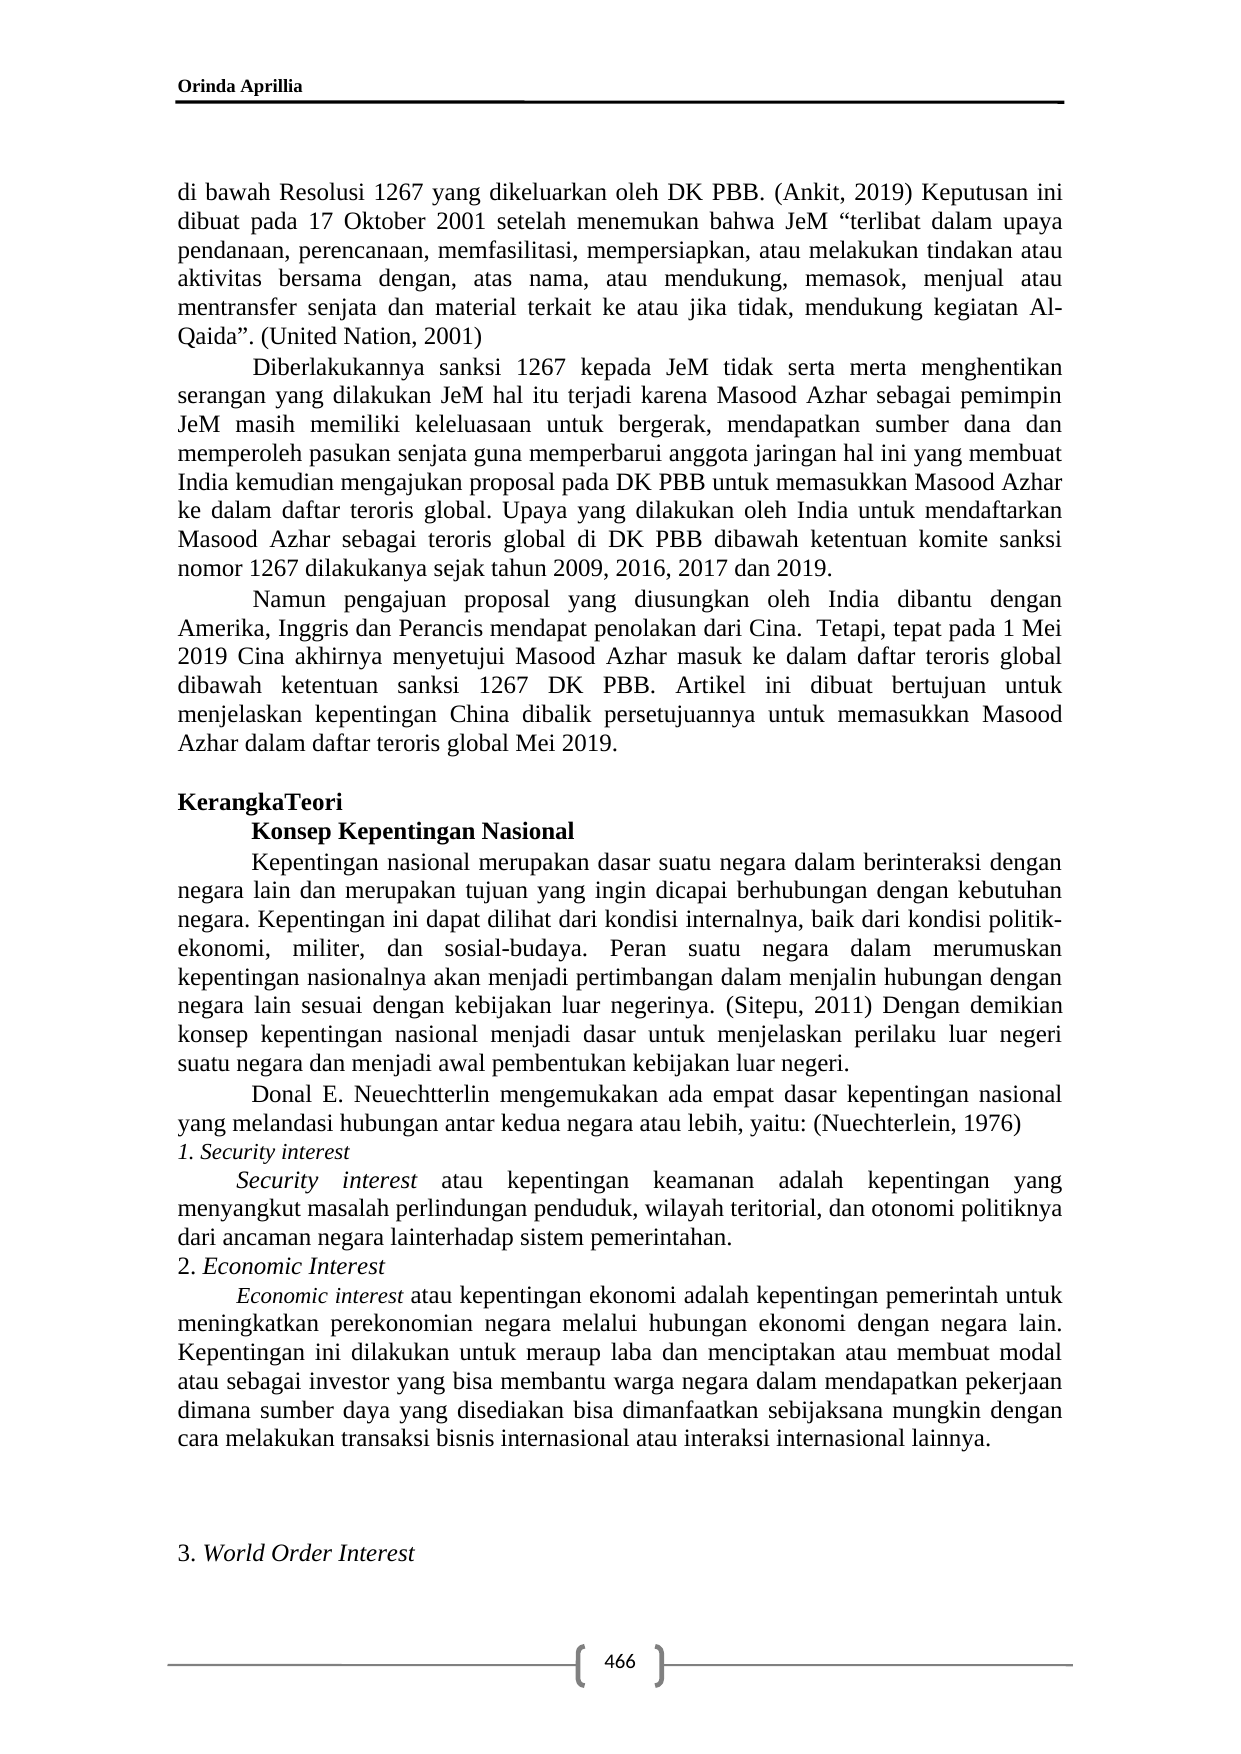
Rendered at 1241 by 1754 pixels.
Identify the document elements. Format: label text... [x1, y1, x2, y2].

text Diberlakukannya sanksi 1267 kepada JeM tidak serta merta menghentikan serangan yang dilakukan JeM hal itu terjadi karena Masood Azhar sebagai pemimpin JeM masih memiliki keleluasaan untuk bergerak, mendapatkan sumber dana dan memperoleh pasukan senjata guna memperbarui anggota jaringan hal ini yang membuat India kemudian mengajukan proposal pada DK PBB untuk memasukkan Masood Azhar ke dalam daftar teroris global. Upaya yang dilakukan oleh India untuk mendaftarkan Masood Azhar sebagai teroris global di DK PBB dibawah ketentuan komite sanksi nomor 1267 dilakukanya sejak tahun 2009, 2016, 2017 dan 2019. [177, 352, 1063, 582]
text Economic interest atau kepentingan ekonomi adalah kepentingan pemerintah untuk meningkatkan perekonomian negara melalui hubungan ekonomi dengan negara lain. Kepentingan ini dilakukan untuk meraup laba dan menciptakan atau membuat modal atau sebagai investor yang bisa membantu warga negara dalam mendapatkan pekerjaan dimana sumber daya yang disediakan bisa dimanfaatkan sebijaksana mungkin dengan cara melakukan transaksi bisnis internasional atau interaksi internasional lainnya. [177, 1280, 1063, 1452]
text 1. Security interest [177, 1138, 1063, 1165]
text Namun pengajuan proposal yang diusungkan oleh India dibantu dengan Amerika, Inggris dan Perancis mendapat penolakan dari Cina. Tetapi, tepat pada 1 Mei 2019 Cina akhirnya menyetujui Masood Azhar masuk ke dalam daftar teroris global dibawah ketentuan sanksi 1267 DK PBB. Artikel ini dibuat bertujuan untuk menjelaskan kepentingan China dibalik persetujuannya untuk memasukkan Masood Azhar dalam daftar teroris global Mei 2019. [177, 584, 1063, 756]
text 3. World Order Interest [177, 1538, 1063, 1567]
text Konsep Kepentingan Nasional [177, 816, 1063, 845]
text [177, 177, 1063, 350]
text KerangkaTeori [177, 787, 1063, 816]
list Kepentingan nasional merupakan dasar suatu negara dalam berinteraksi dengan negara lain dan merupakan tujuan yang ingin dicapai berhubungan dengan kebutuhan negara. Kepentingan ini dapat dilihat dari kondisi internalnya, baik dari kondisi politik-ekonomi, militer, dan sosial-budaya. Peran suatu negara dalam merumuskan kepentingan nasionalnya akan menjadi pertimbangan dalam menjalin hubungan dengan negara lain sesuai dengan kebijakan luar negerinya. Dengan demikian konsep kepentingan nasional menjadi dasar untuk menjelaskan perilaku luar negeri suatu negara dan menjadi awal pembentukan kebijakan luar negeri. [177, 847, 1063, 1077]
text 2. Economic Interest [177, 1251, 1063, 1280]
list Donal E. Neuechtterlin mengemukakan ada empat dasar kepentingan nasional yang melandasi hubungan antar kedua negara atau lebih, yaitu: [177, 1079, 1063, 1136]
text Security interest atau kepentingan keamanan adalah kepentingan yang menyangkut masalah perlindungan penduduk, wilayah teritorial, dan otonomi politiknya dari ancaman negara lainterhadap sistem pemerintahan. [177, 1165, 1063, 1251]
